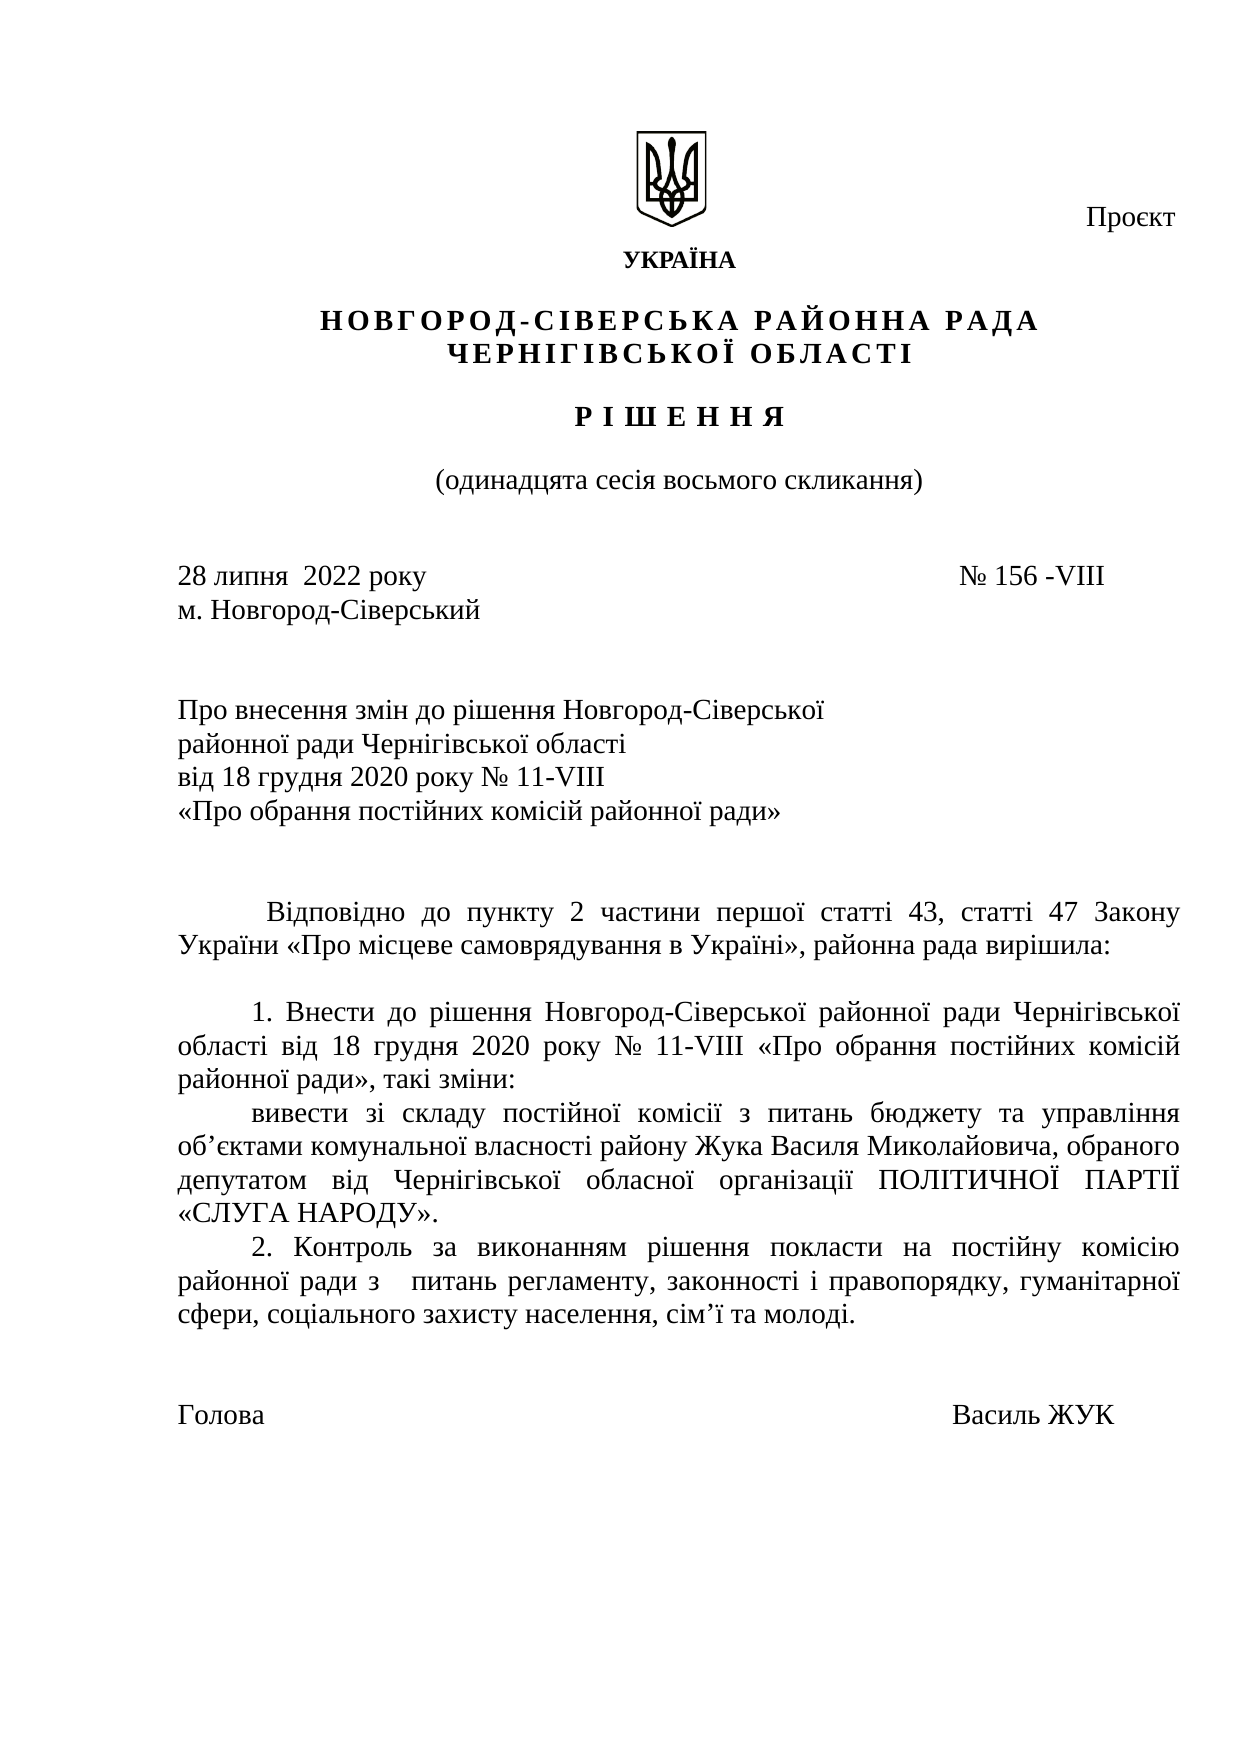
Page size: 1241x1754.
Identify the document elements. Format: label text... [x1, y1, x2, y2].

subtitle Україна [177, 245, 1181, 274]
text Про внесення змін до рішення Новгород-Сіверської [177, 692, 1181, 726]
text вивести зі складу постійної комісії з питань бюджету та управління об’єктами комунальної власності району Жука Василя Миколайовича, обраного депутатом від Чернігівської обласної організації ПОЛІТИЧНОЇ ПАРТІЇ «СЛУГА НАРОДУ». [177, 1095, 1181, 1229]
text Проєкт [177, 131, 1181, 233]
subtitle (одинадцята сесія восьмого скликання) [177, 462, 1181, 496]
text від 18 грудня 2020 року № 11-VIII [177, 759, 1181, 793]
subtitle м. Новгород-Сіверський [177, 592, 1181, 625]
text «Про обрання постійних комісій районної ради» [177, 793, 1181, 827]
subtitle НОВГОРОД-СІВЕРСЬКА РАЙОННА РАДА ЧЕРНІГІВСЬКОЇ ОБЛАСТІ [177, 303, 1181, 370]
text Голова Василь ЖУК [177, 1397, 1181, 1430]
text 1. Внести до рішення Новгород-Сіверської районної ради Чернігівської області від 18 грудня 2020 року № 11-VIII «Про обрання постійних комісій районної ради», такі зміни: [177, 994, 1181, 1095]
subtitle 28 липня 2022 року № 156 -VIII [177, 558, 1181, 592]
text Відповідно до пункту 2 частини першої статті 43, статті 47 Закону України «Про місцеве самоврядування в Україні», районна рада вирішила: [177, 894, 1181, 961]
picture [636, 131, 707, 227]
text районної ради Чернігівської області [177, 726, 1181, 759]
text 2. Контроль за виконанням рішення покласти на постійну комісію районної ради з питань регламенту, законності і правопорядку, гуманітарної сфери, соціального захисту населення, сім’ї та молоді. [177, 1229, 1181, 1330]
subtitle РІШЕННЯ [177, 399, 1181, 433]
